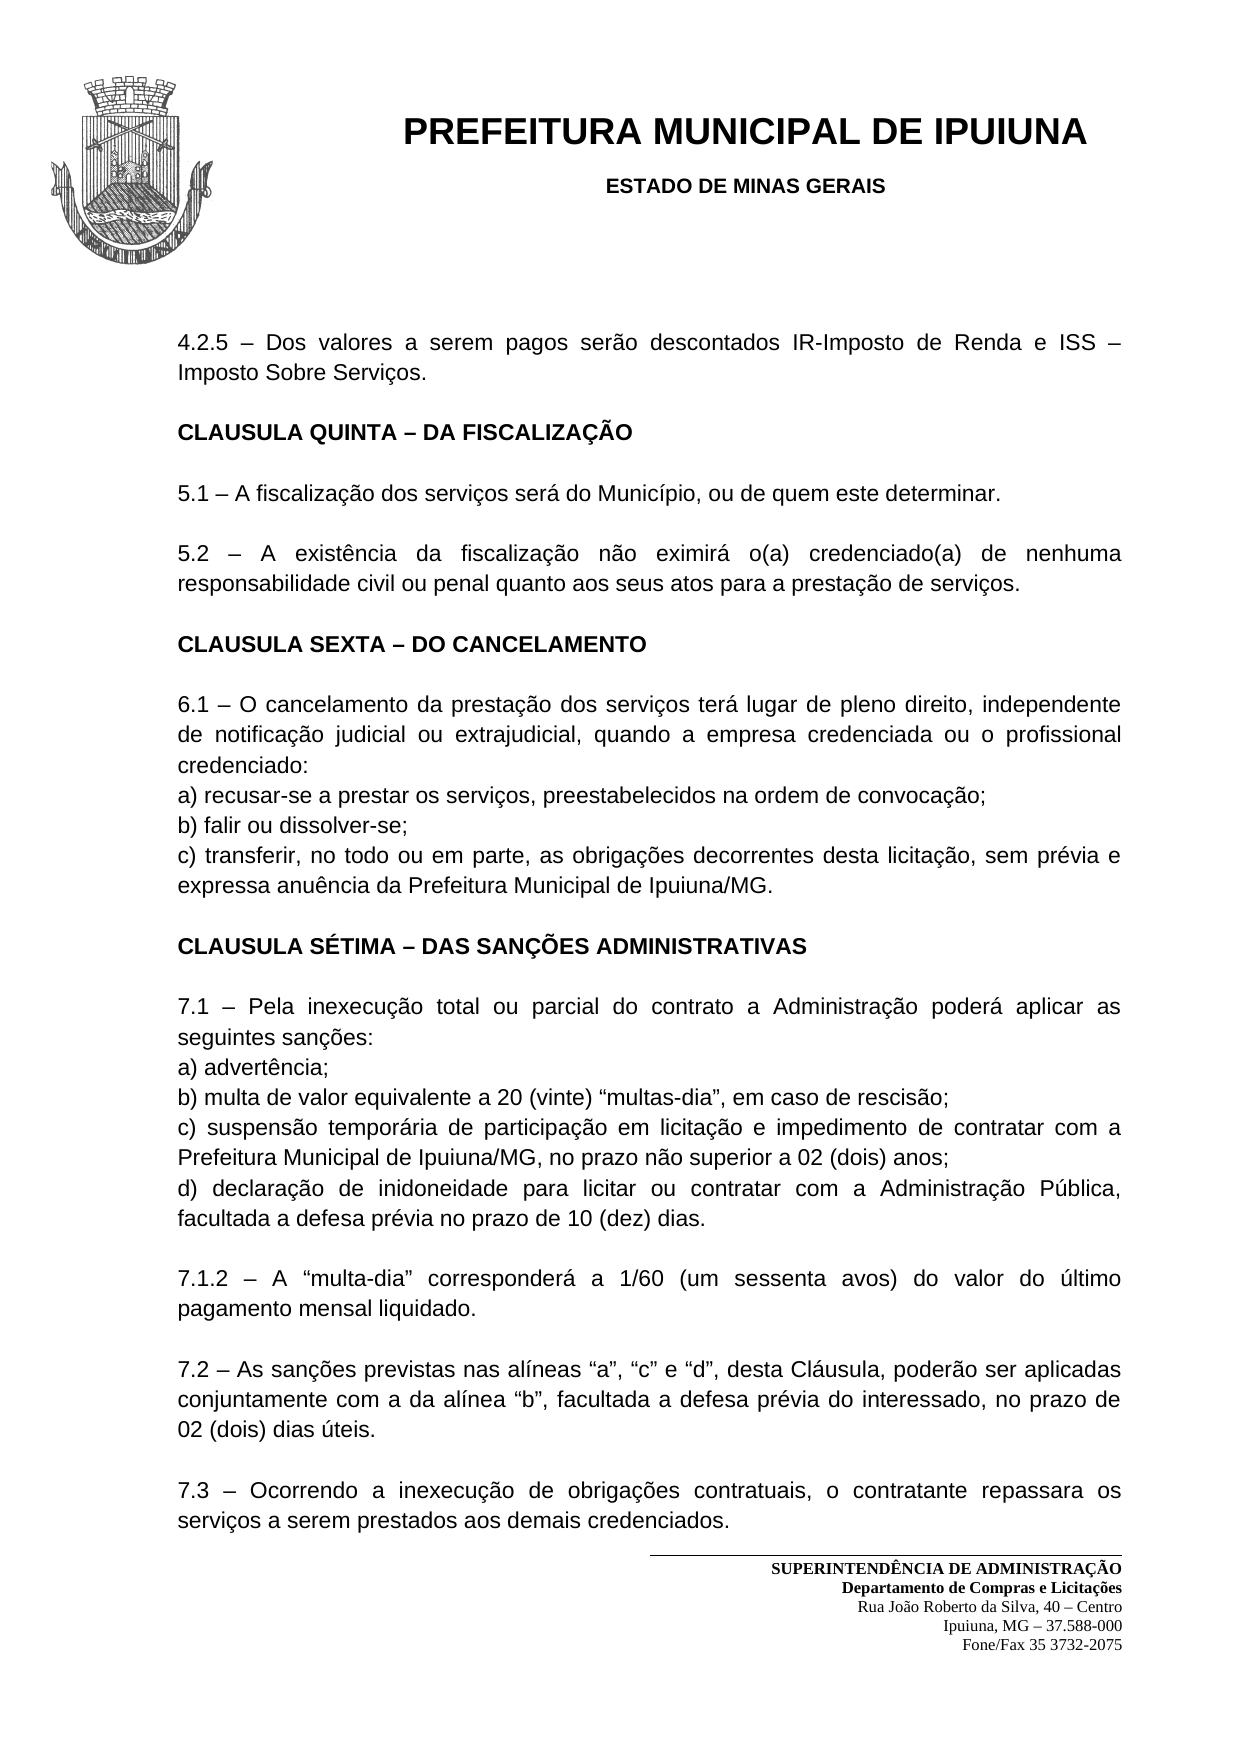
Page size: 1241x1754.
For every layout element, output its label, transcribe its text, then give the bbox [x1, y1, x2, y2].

text CLAUSULA SÉTIMA – DAS SANÇÕES ADMINISTRATIVAS [177, 933, 1122, 959]
text 7.3 – Ocorrendo a inexecução de obrigações contratuais, o contratante repassara os serviços a serem prestados aos demais credenciados. [177, 1477, 1122, 1533]
text 7.2 – As sanções previstas nas alíneas “a”, “c” e “d”, desta Cláusula, poderão ser aplicadas conjuntamente com a da alínea “b”, facultada a defesa prévia do interessado, no prazo de 02 (dois) dias úteis. [177, 1356, 1122, 1442]
text CLAUSULA SEXTA – DO CANCELAMENTO [177, 631, 1122, 657]
text a) advertência; [177, 1054, 1122, 1080]
text 5.2 – A existência da fiscalização não eximirá o(a) credenciado(a) de nenhuma responsabilidade civil ou penal quanto aos seus atos para a prestação de serviços. [177, 540, 1122, 597]
text c) suspensão temporária de participação em licitação e impedimento de contratar com a Prefeitura Municipal de Ipuiuna/MG, no prazo não superior a 02 (dois) anos; [177, 1114, 1122, 1171]
text 4.2.5 – Dos valores a serem pagos serão descontados IR-Imposto de Renda e ISS – Imposto Sobre Serviços. [177, 329, 1122, 385]
text 5.1 – A fiscalização dos serviços será do Município, ou de quem este determinar. [177, 480, 1122, 506]
text b) falir ou dissolver-se; [177, 812, 1122, 838]
text c) transferir, no todo ou em parte, as obrigações decorrentes desta licitação, sem prévia e expressa anuência da Prefeitura Municipal de Ipuiuna/MG. [177, 842, 1122, 899]
text a) recusar-se a prestar os serviços, preestabelecidos na ordem de convocação; [177, 782, 1122, 808]
picture [51, 75, 213, 269]
text CLAUSULA QUINTA – DA FISCALIZAÇÃO [177, 419, 1122, 446]
text b) multa de valor equivalente a 20 (vinte) “multas-dia”, em caso de rescisão; [177, 1084, 1122, 1110]
text 7.1.2 – A “multa-dia” corresponderá a 1/60 (um sessenta avos) do valor do último pagamento mensal liquidado. [177, 1265, 1122, 1322]
text 6.1 – O cancelamento da prestação dos serviços terá lugar de pleno direito, independente de notificação judicial ou extrajudicial, quando a empresa credenciada ou o profissional credenciado: [177, 691, 1122, 778]
text 7.1 – Pela inexecução total ou parcial do contrato a Administração poderá aplicar as seguintes sanções: [177, 993, 1122, 1050]
text d) declaração de inidoneidade para licitar ou contratar com a Administração Pública, facultada a defesa prévia no prazo de 10 (dez) dias. [177, 1174, 1122, 1231]
